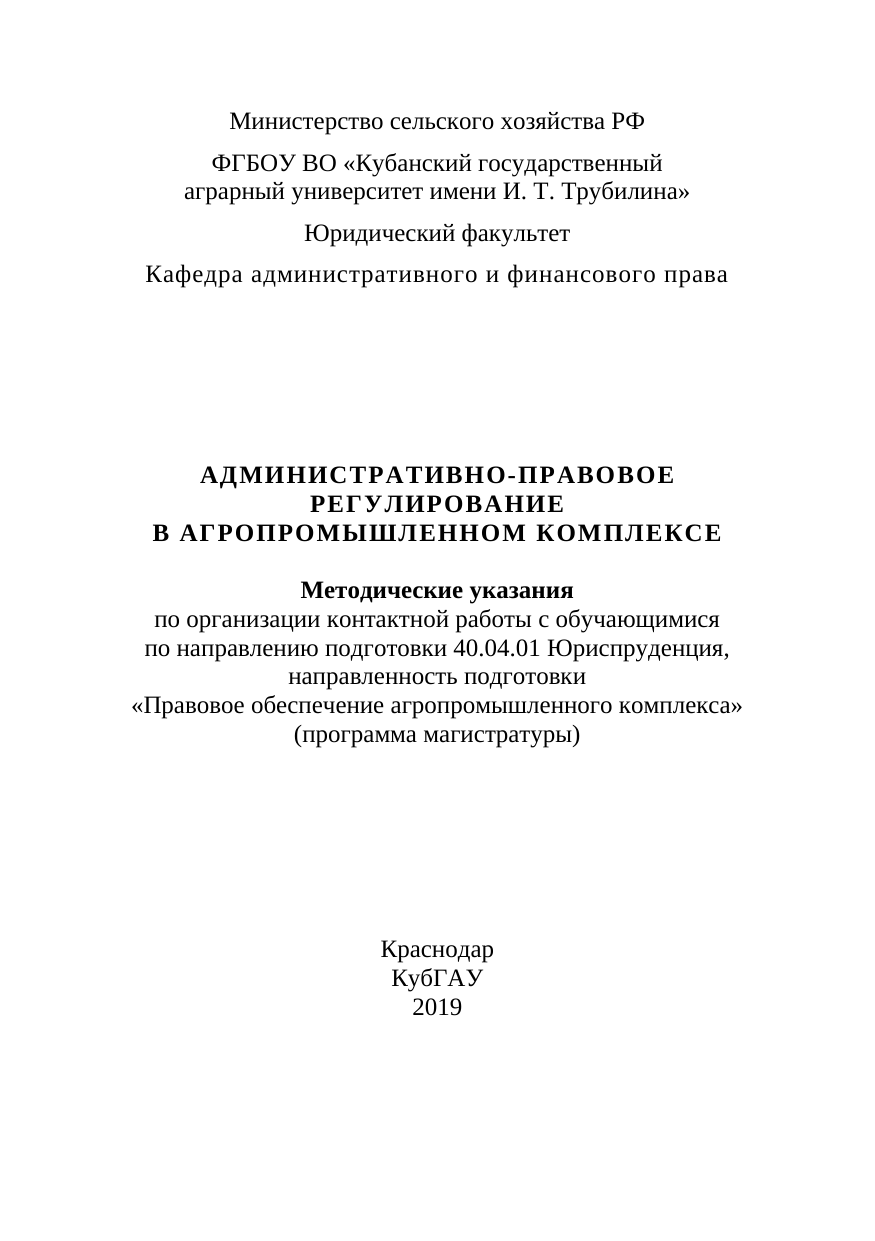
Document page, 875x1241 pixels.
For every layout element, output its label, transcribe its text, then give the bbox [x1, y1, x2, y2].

text ФГБОУ ВО «Кубанский государственный аграрный университет имени И. Т. Трубилина» [100, 148, 774, 205]
text Краснодар [100, 934, 774, 963]
text Кафедра административного и финансового права [100, 259, 774, 288]
text (программа магистратуры) [100, 719, 774, 748]
text АДМИНИСТРАТИВНО-ПРАВОВОЕ РЕГУЛИРОВАНИЕ [100, 460, 774, 518]
text «Правовое обеспечение агропромышленного комплекса» [100, 690, 774, 719]
text направленность подготовки [100, 661, 774, 690]
text Министерство сельского хозяйства РФ [100, 106, 774, 135]
text Юридический факультет [100, 218, 774, 246]
text 2019 [100, 992, 774, 1021]
text КубГАУ [100, 963, 774, 992]
text В АГРОПРОМЫШЛЕННОМ КОМПЛЕКСЕ [100, 518, 774, 546]
text по организации контактной работы с обучающимися по направлению подготовки 40.04.01 Юриспруденция, [100, 604, 774, 661]
text Методические указания [100, 575, 774, 604]
